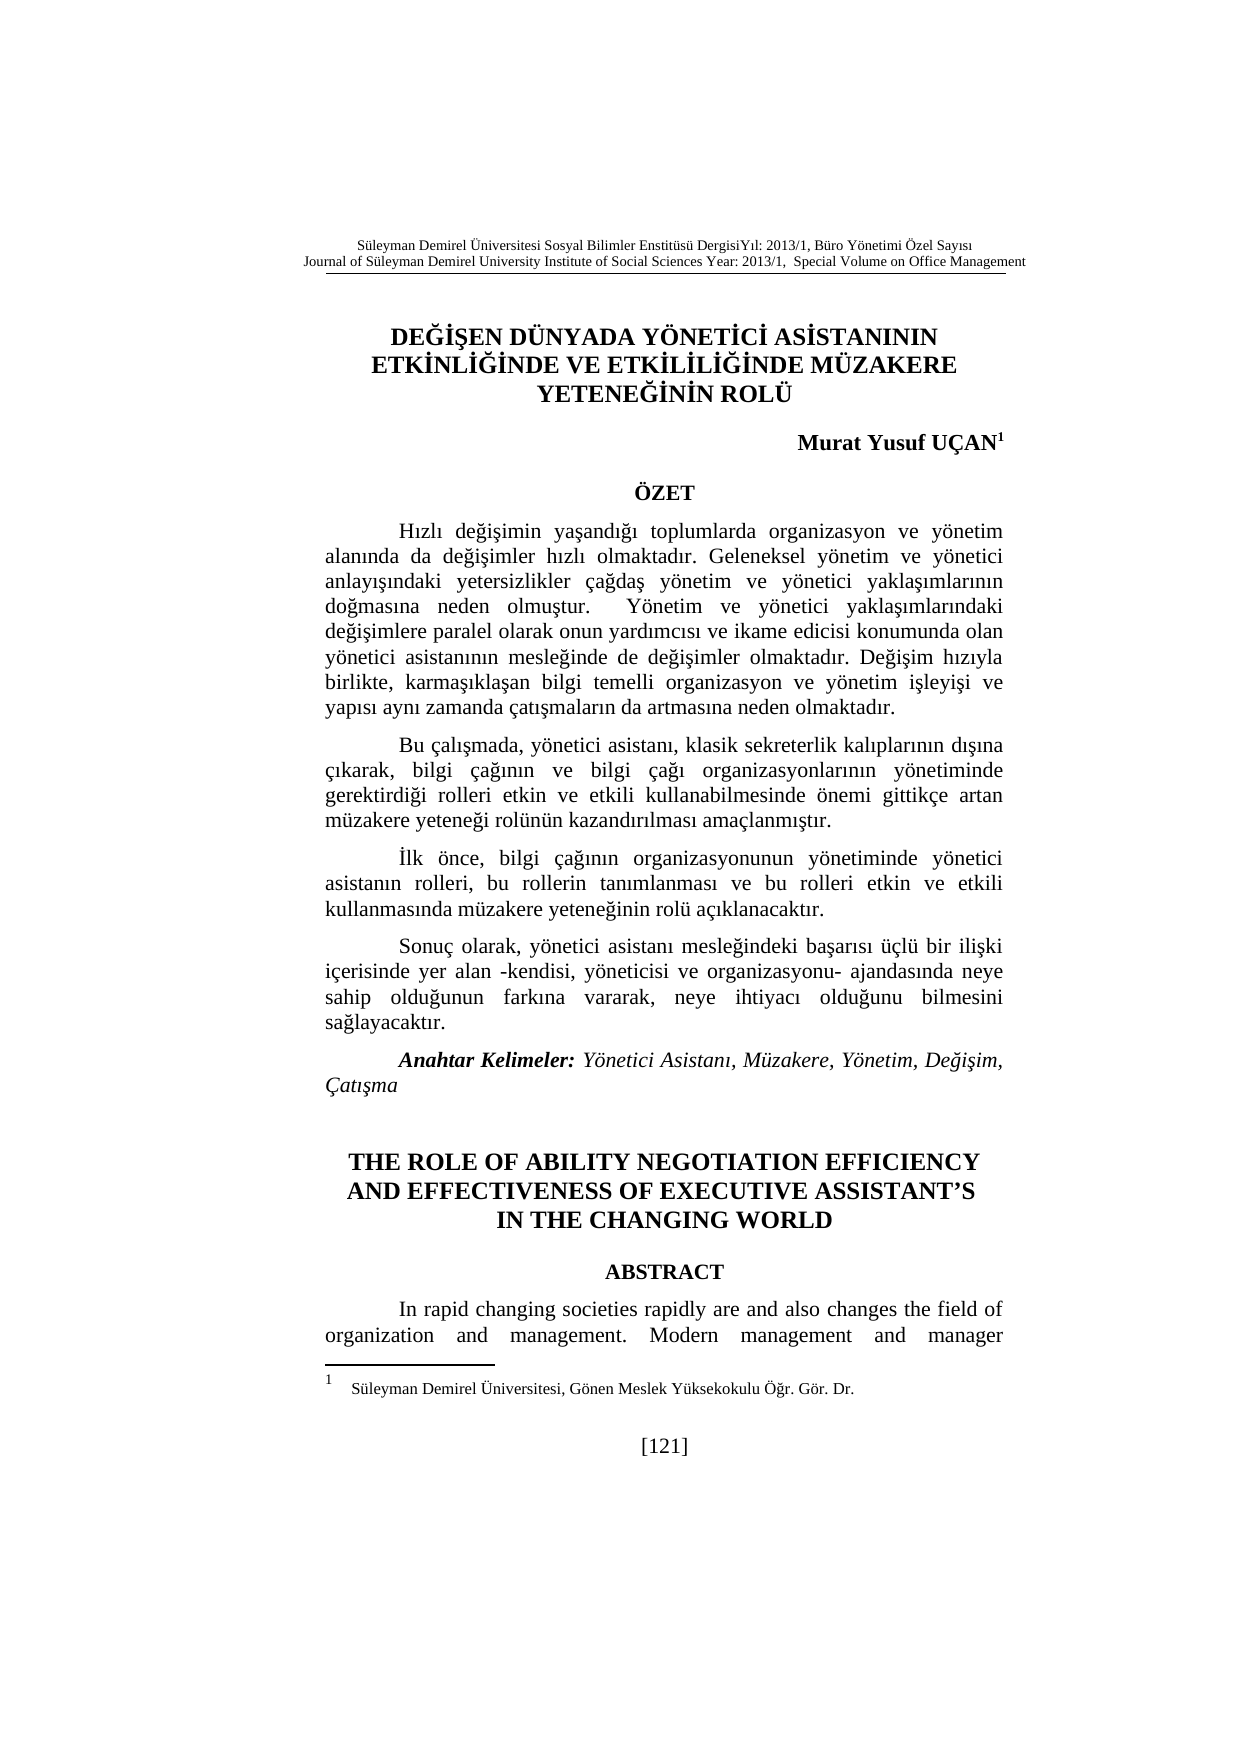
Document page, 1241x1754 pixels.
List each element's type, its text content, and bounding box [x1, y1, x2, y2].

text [325, 1296, 1004, 1347]
subtitle DEĞİŞEN DÜNYADA YÖNETİCİ ASİSTANININ ETKİNLİĞİNDE VE ETKİLİLİĞİNDE MÜZAKERE YETENEĞİNİN ROLÜ [325, 322, 1004, 408]
subtitle ABSTRACT [325, 1259, 1004, 1284]
subtitle ÖZET [325, 480, 1004, 505]
text Hızlı değişimin yaşandığı toplumlarda organizasyon ve yönetim alanında da değişimler hızlı olmaktadır. Geleneksel yönetim ve yönetici anlayışındaki yetersizlikler çağdaş yönetim ve yönetici yaklaşımlarının doğmasına neden olmuştur. Yönetim ve yönetici yaklaşımlarındaki değişimlere paralel olarak onun yardımcısı ve ikame edicisi konumunda olan yönetici asistanının mesleğinde de değişimler olmaktadır. Değişim hızıyla birlikte, karmaşıklaşan bilgi temelli organizasyon ve yönetim işleyişi ve yapısı aynı zamanda çatışmaların da artmasına neden olmaktadır. [325, 518, 1004, 719]
text Anahtar Kelimeler: Yönetici Asistanı, Müzakere, Yönetim, Değişim, Çatışma [325, 1047, 1004, 1097]
text Bu çalışmada, yönetici asistanı, klasik sekreterlik kalıplarının dışına çıkarak, bilgi çağının ve bilgi çağı organizasyonlarının yönetiminde gerektirdiği rolleri etkin ve etkili kullanabilmesinde önemi gittikçe artan müzakere yeteneği rolünün kazandırılması amaçlanmıştır. [325, 732, 1004, 833]
text İlk önce, bilgi çağının organizasyonunun yönetiminde yönetici asistanın rolleri, bu rollerin tanımlanması ve bu rolleri etkin ve etkili kullanmasında müzakere yeteneğinin rolü açıklanacaktır. [325, 845, 1004, 921]
text Sonuç olarak, yönetici asistanı mesleğindeki başarısı üçlü bir ilişki içerisinde yer alan -kendisi, yöneticisi ve organizasyonu- ajandasında neye sahip olduğunun farkına vararak, neye ihtiyacı olduğunu bilmesini sağlayacaktır. [325, 933, 1004, 1034]
subtitle Murat Yusuf UÇAN [325, 429, 1004, 456]
subtitle THE ROLE OF ABILITY NEGOTIATION EFFICIENCY AND EFFECTIVENESS OF EXECUTIVE ASSISTANT’S IN THE CHANGING WORLD [325, 1147, 1004, 1233]
